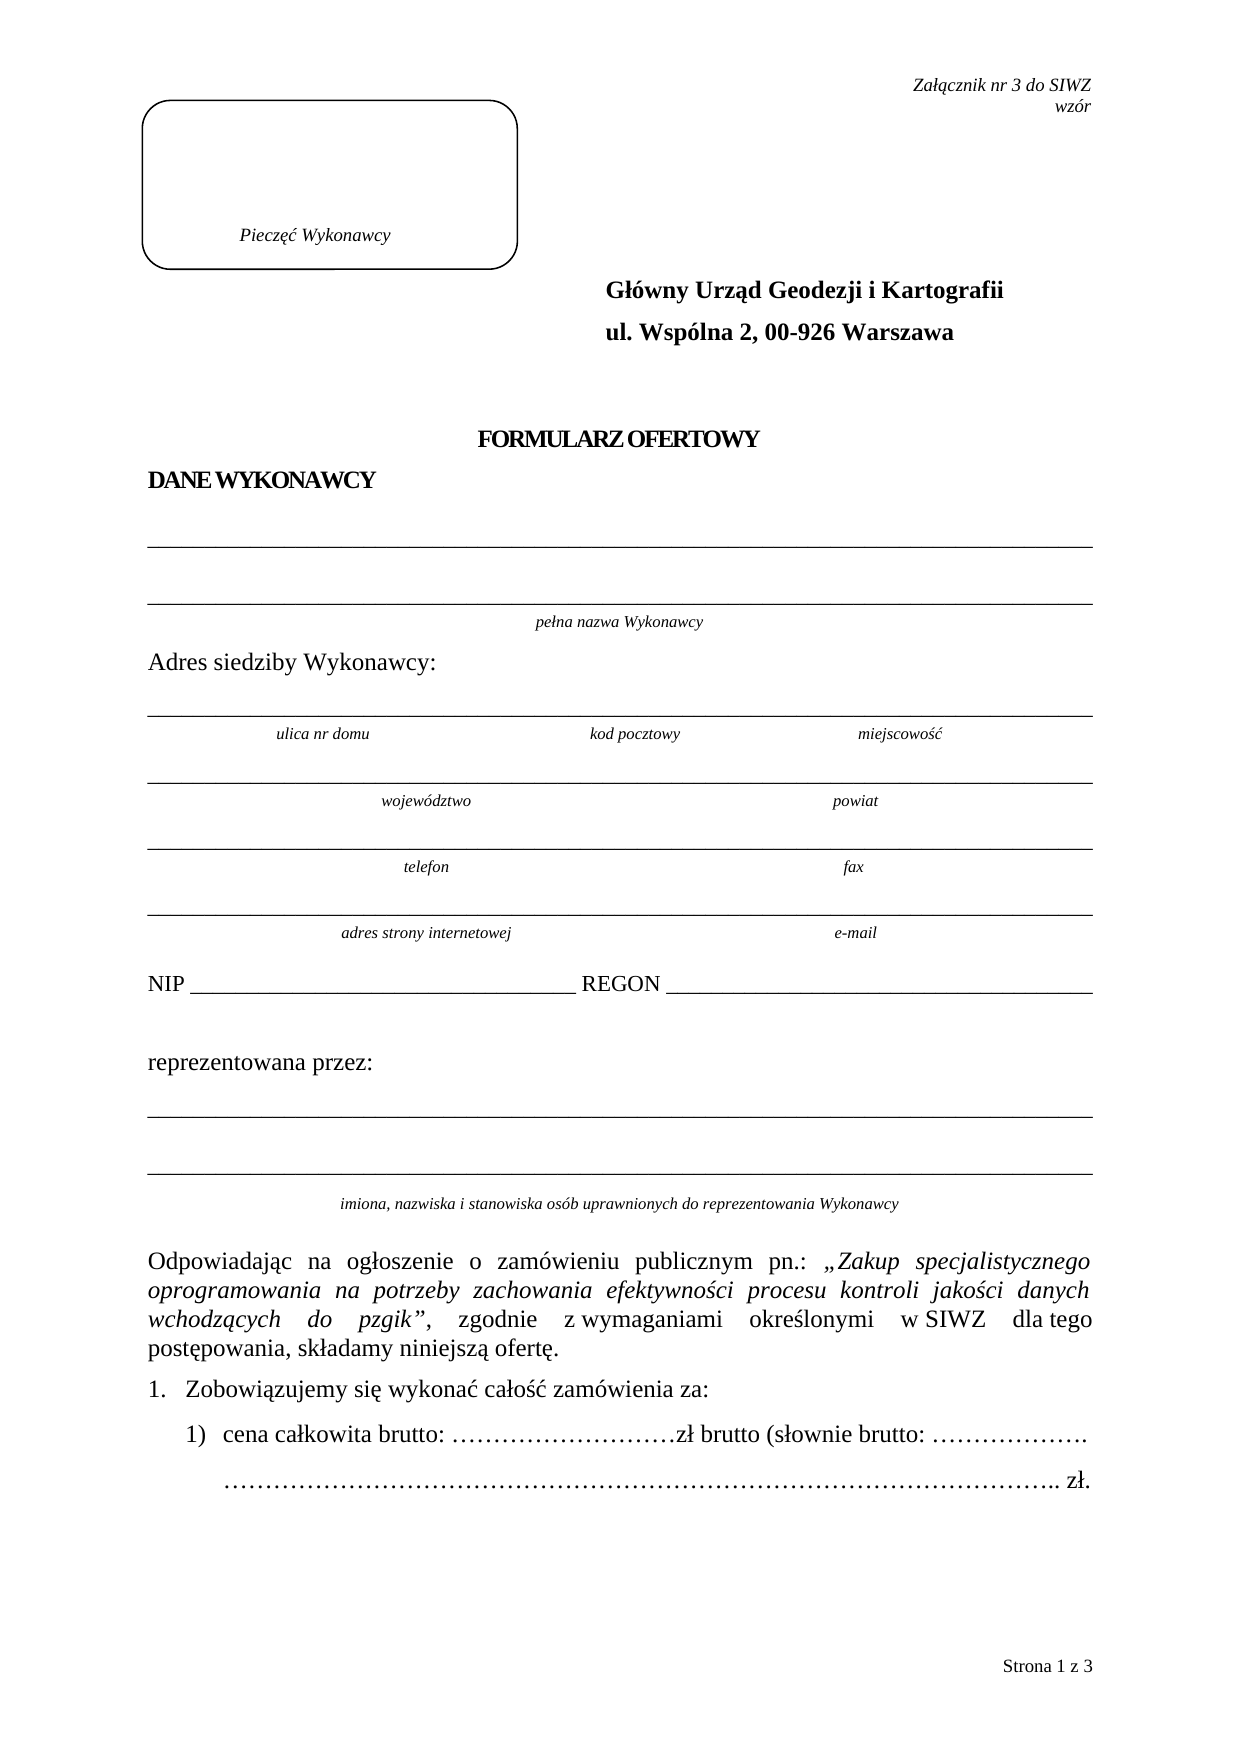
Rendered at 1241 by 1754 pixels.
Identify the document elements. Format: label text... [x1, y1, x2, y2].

text Adres siedziby Wykonawcy: [148, 647, 1093, 676]
text FORMULARZ OFERTOWY [148, 424, 1093, 453]
text reprezentowana przez: [148, 1047, 1093, 1076]
list Zobowiązujemy się wykonać całość zamówienia za: [148, 1374, 1093, 1403]
text telefon fax [148, 857, 1093, 876]
text ul. Wspólna 2, 00-926 Warszawa [605, 317, 1093, 346]
list cena całkowita brutto: ………………………zł brutto (słownie brutto: ………………. [185, 1419, 1093, 1448]
text adres strony internetowej e-mail [148, 923, 1093, 942]
list ……………………………………………………………………………………….. zł. [223, 1465, 1093, 1494]
text pełna nazwa Wykonawcy [148, 612, 1093, 631]
text ulica nr domu kod pocztowy miejscowość [148, 724, 1093, 743]
text Główny Urząd Geodezji i Kartografii [605, 276, 1093, 304]
text województwo powiat [148, 791, 1093, 810]
text imiona, nazwiska i stanowiska osób uprawnionych do reprezentowania Wykonawcy [148, 1194, 1093, 1213]
text Odpowiadając na ogłoszenie o zamówieniu publicznym pn.: „Zakup specjalistycznego oprogramowania na potrzeby zachowania efektywności procesu kontroli jakości danych wchodzących do pzgik”, zgodnie z wymaganiami określonymi w SIWZ dla tego postępowania, składamy niniejszą ofertę. [148, 1246, 1093, 1361]
text DANE WYKONAWCY [148, 466, 1093, 494]
text NIP REGON [148, 970, 1093, 997]
